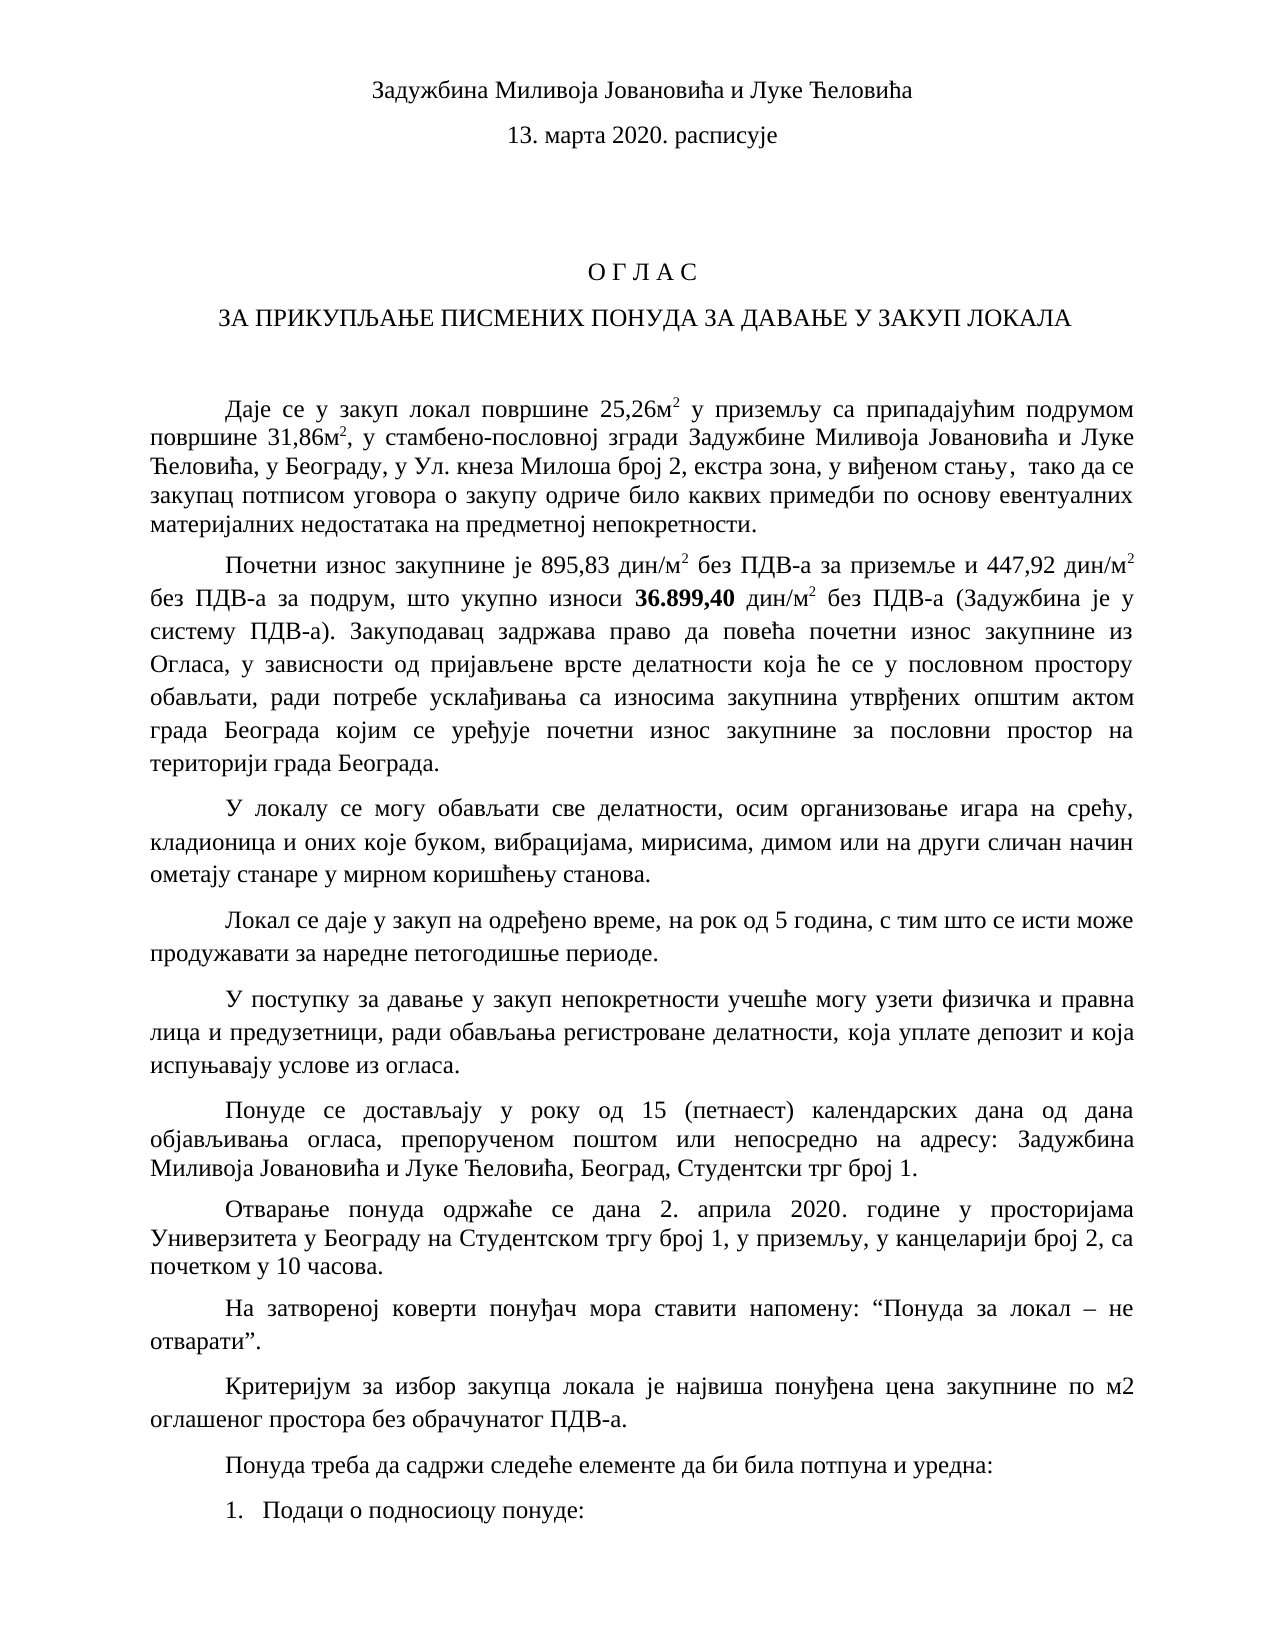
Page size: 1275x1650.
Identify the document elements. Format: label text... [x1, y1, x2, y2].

text У поступку за давање у закуп непокретности учешће могу узети физичка и правна лица и предузетници, ради обављања регистроване делатности, која уплате депозит и која испуњавају услове из огласа. [150, 984, 1134, 1078]
text ЗА ПРИКУПЉАЊЕ ПИСМЕНИХ ПОНУДА ЗА ДАВАЊЕ У ЗАКУП ЛОКАЛА [150, 303, 1134, 331]
text Понуда треба да садржи следеће елементе да би била потпуна и уредна: [150, 1450, 1134, 1478]
text 13. марта 2020. расписује [150, 121, 1134, 149]
text Локал се даје у закуп на одређено време, на рок од 5 година, с тим што се исти може продужавати за наредне петогодишње периоде. [150, 905, 1134, 967]
text О Г Л А С [150, 257, 1134, 286]
text Критеријум за избор закупца локала је највиша понуђена цена закупнине по м2 оглашеног простора без обрачунатог ПДВ-а. [150, 1371, 1134, 1433]
text Задужбина Миливоја Јовановића и Луке Ћеловића [150, 75, 1134, 104]
text На затвореној коверти понуђач мора ставити напомену: “Понуда за локал – не отварати”. [150, 1293, 1134, 1354]
list Подаци о подносиоцу понуде: [225, 1495, 1134, 1524]
text Даје се у закуп локал површине 25,26м2 у приземљу са припадајућим подрумом површине 31,86м2, у стамбено-пословној згради Задужбине Миливоја Јовановића и Луке Ћеловића, у Београду, у Ул. кнеза Милоша број 2, екстра зона, у виђеном стању, тако да се закупац потписом уговора о закупу одриче било каквих примедби по основу евентуалних материјалних недостатака на предметној непокретности. [150, 394, 1134, 537]
text Понуде се достављају у року од 15 (петнаест) календарских дана од дана објављивања огласа, препорученом поштом или непосредно на адресу: Задужбина Миливоја Јовановића и Луке Ћеловића, Београд, Студентски трг број 1. [150, 1095, 1134, 1181]
text У локалу се могу обављати све делатности, осим организовање игара на срећу, кладионица и оних које буком, вибрацијама, мирисима, димом или на други сличан начин ометају станаре у мирном коришћењу станова. [150, 793, 1134, 888]
text Почетни износ закупнине је 895,83 дин/м2 без ПДВ-а за приземље и 447,92 дин/м2 без ПДВ-а за подрум, што укупно износи 36.899,40 дин/м2 без ПДВ-а (Задужбина је у систему ПДВ-а). Закуподавац задржава право да повећа почетни износ закупнине из Огласа, у зависности од пријављене врсте делатности која ће се у пословном простору обављати, ради потребе усклађивања са износима закупнина утврђених општим актом града Београда којим се уређује почетни износ закупнине за пословни простор на територији града Београда. [150, 550, 1134, 777]
text Отварање понуда одржаће се дана 2. априла 2020. године у просторијама Универзитета у Београду на Студентском тргу број 1, у приземљу, у канцеларији број 2, са почетком у 10 часова. [150, 1194, 1134, 1280]
